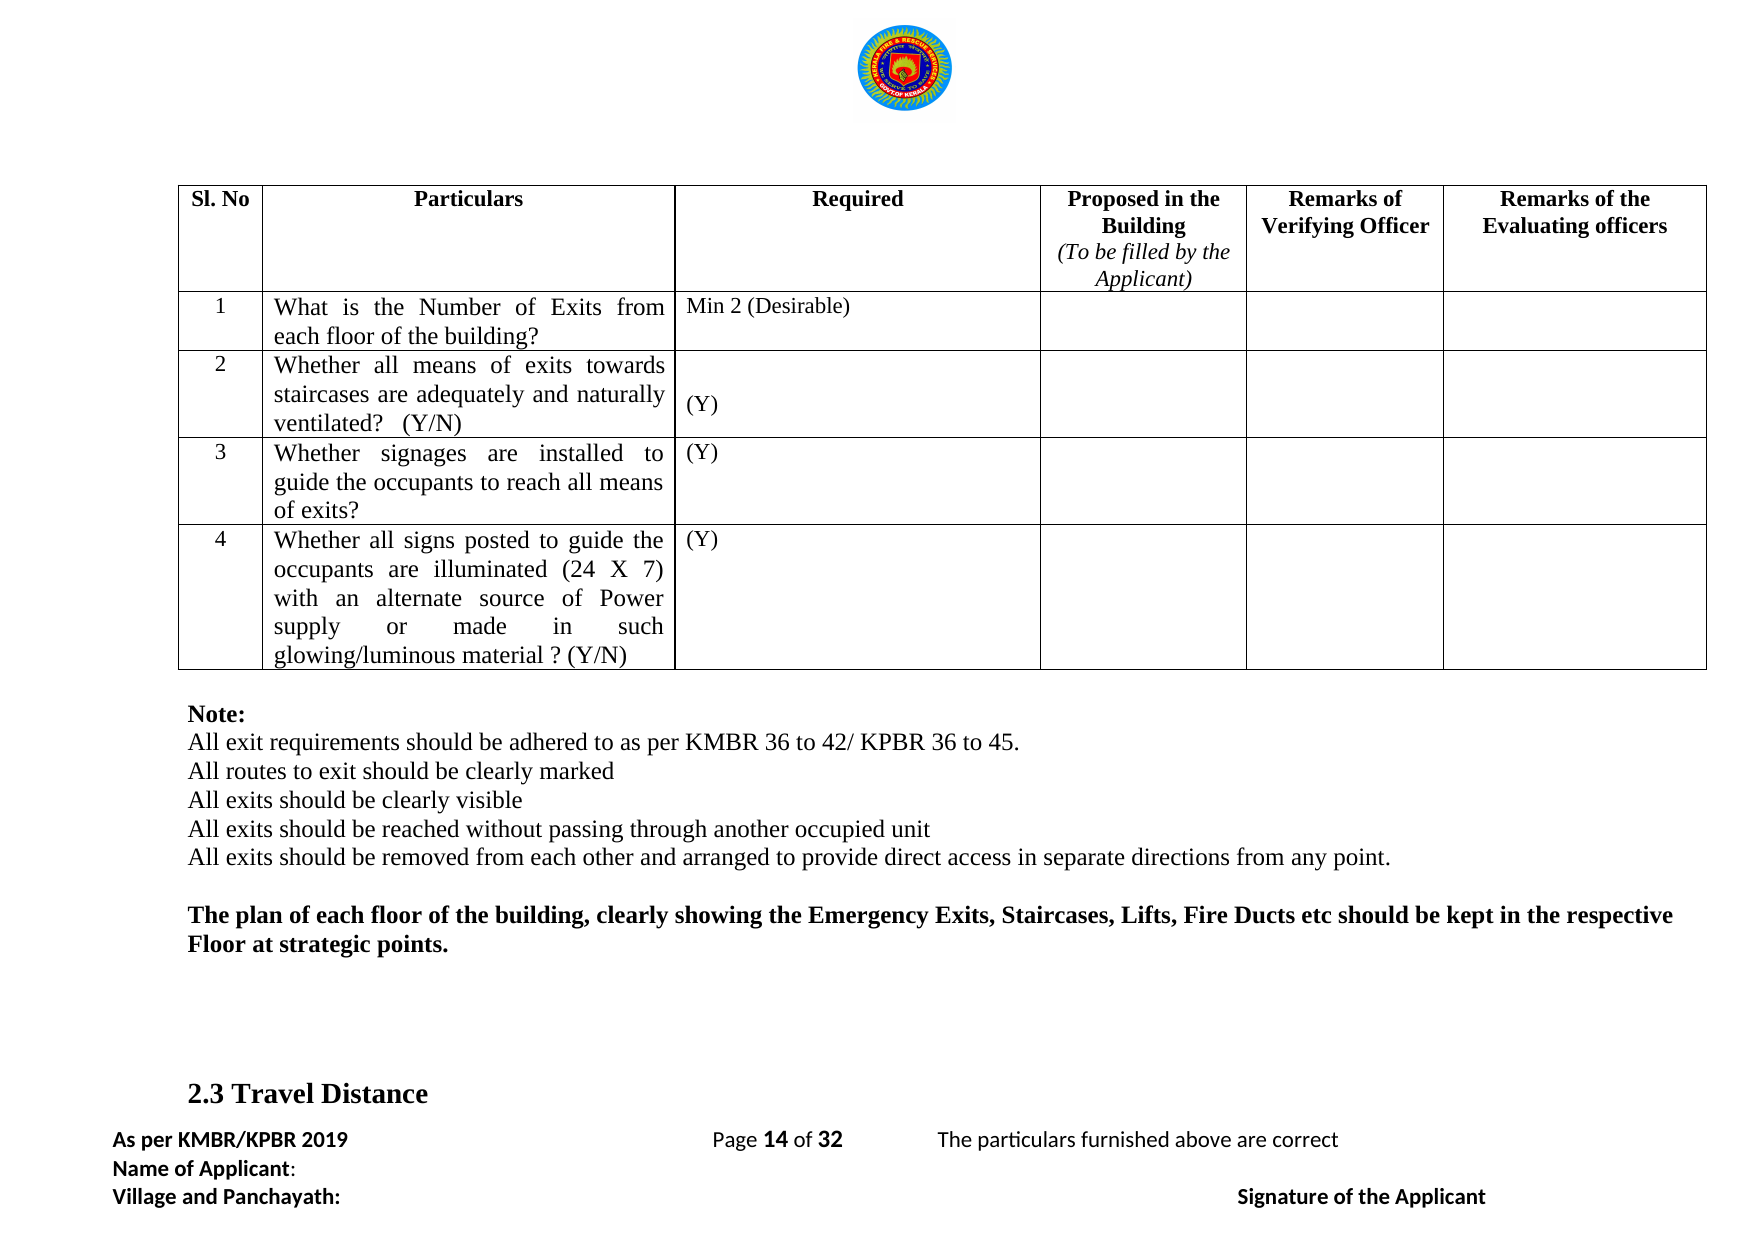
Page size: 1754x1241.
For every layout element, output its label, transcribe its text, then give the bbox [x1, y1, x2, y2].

text All exits should be reached without passing through another occupied unit [187, 814, 1697, 842]
text The plan of each floor of the building, clearly showing the Emergency Exits, Staircases, Lifts, Fire Ducts etc should be kept in the respective Floor at strategic points. [187, 900, 1697, 957]
table_cell 4 [179, 525, 262, 669]
text Note: [187, 699, 1697, 727]
text All routes to exit should be clearly marked [187, 756, 1697, 785]
text All exits should be clearly visible [187, 785, 1697, 814]
table_header Particulars [263, 186, 674, 291]
table_cell 2 [179, 351, 262, 437]
table_header Remarks of the Evaluating officers [1444, 186, 1706, 291]
table_header Required [676, 186, 1040, 291]
table_cell What is the Number of Exits from each floor of the building? [263, 292, 674, 349]
table_cell (Y) [676, 438, 1040, 524]
picture [853, 18, 957, 123]
table_cell [1041, 351, 1246, 437]
table_cell [1041, 438, 1246, 524]
table_cell [1247, 525, 1443, 669]
table_cell [1444, 292, 1706, 349]
table_header Proposed in the Building (To be filled by the Applicant) [1041, 186, 1246, 291]
table_header Sl. No [179, 186, 262, 291]
table_cell (Y) [676, 351, 1040, 437]
table_cell Whether all means of exits towards staircases are adequately and naturally ventilated? (Y/N) [263, 351, 674, 437]
table_cell [1041, 292, 1246, 349]
table_cell (Y) [676, 525, 1040, 669]
table_cell [1444, 438, 1706, 524]
table_cell [1247, 292, 1443, 349]
table_cell Whether signages are installed to guide the occupants to reach all means of exits? [263, 438, 674, 524]
text All exits should be removed from each other and arranged to provide direct access in separate directions from any point. [187, 842, 1697, 871]
table_cell [1041, 525, 1246, 669]
text 2.3 Travel Distance [187, 1076, 1697, 1110]
table_cell 3 [179, 438, 262, 524]
table_cell [1247, 351, 1443, 437]
table_header Remarks of Verifying Officer [1247, 186, 1443, 291]
table_cell [1444, 525, 1706, 669]
table_cell 1 [179, 292, 262, 349]
table_cell Whether all signs posted to guide the occupants are illuminated (24 X 7) with an alternate source of Power supply or made in such glowing/luminous material ? (Y/N) [263, 525, 674, 669]
table_cell [1444, 351, 1706, 437]
table_cell [1247, 438, 1443, 524]
text All exit requirements should be adhered to as per KMBR 36 to 42/ KPBR 36 to 45. [187, 727, 1697, 756]
table_cell Min 2 (Desirable) [676, 292, 1040, 349]
